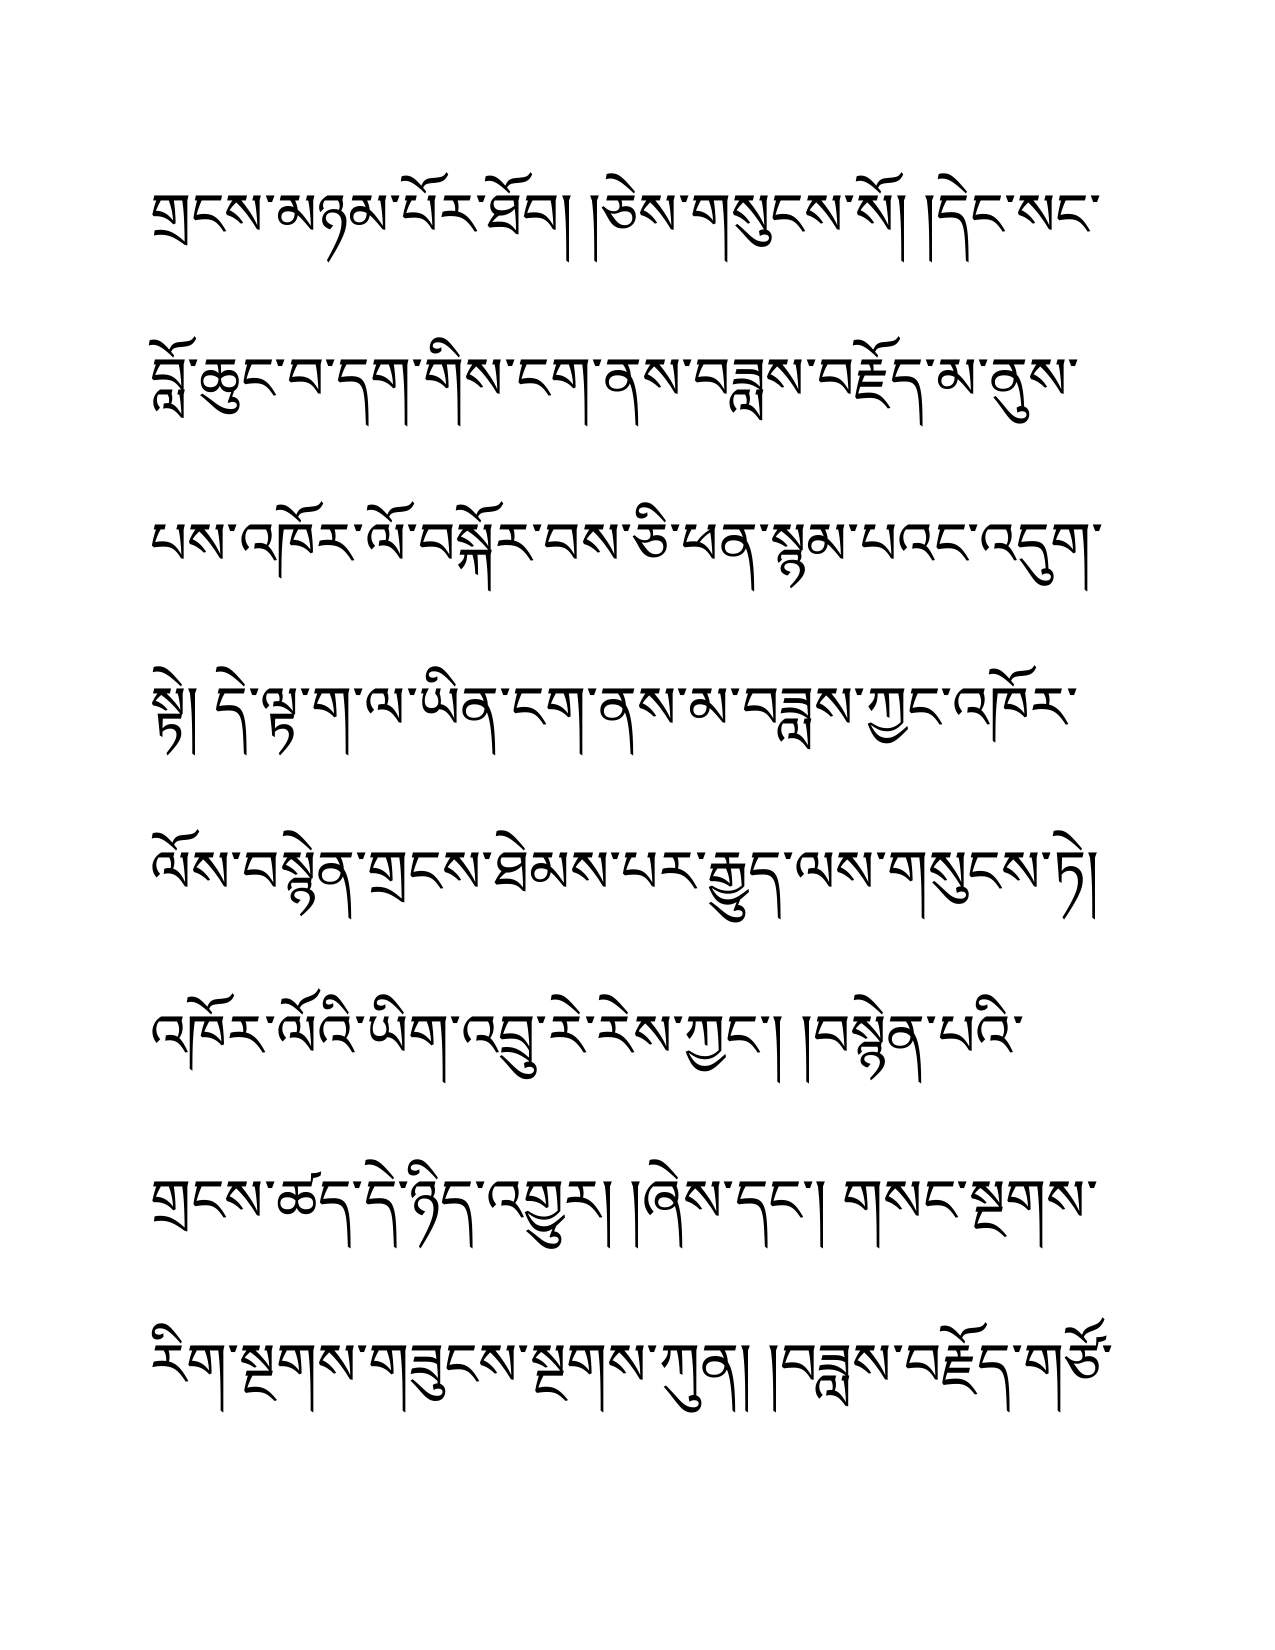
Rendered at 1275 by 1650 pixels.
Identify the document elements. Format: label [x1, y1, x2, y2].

text [150, 150, 1125, 1464]
